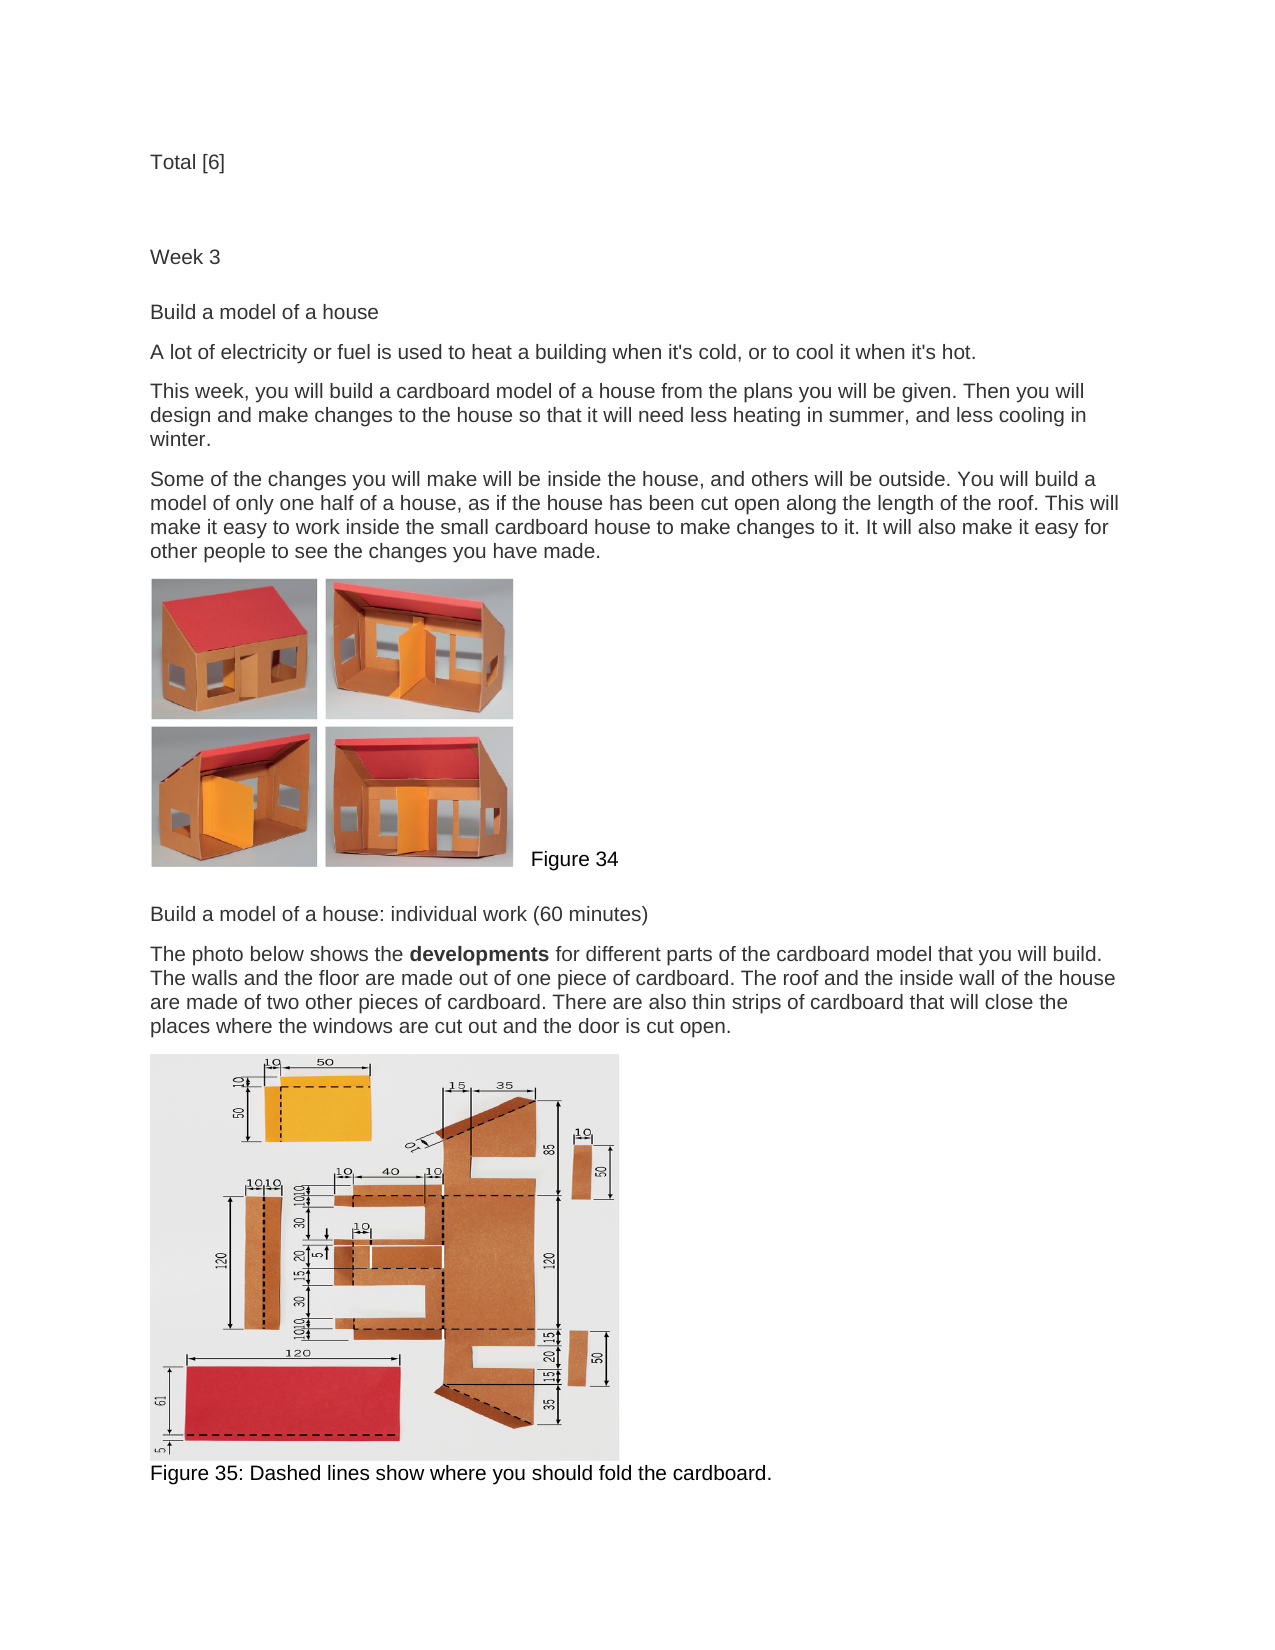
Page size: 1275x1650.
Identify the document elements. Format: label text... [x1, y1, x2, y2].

text Some of the changes you will make will be inside the house, and others will be outside. You will build a model of only one half of a house, as if the house has been cut open along the length of the roof. This will make it easy to work inside the small cardboard house to make changes to it. It will also make it easy for other people to see the changes you have made. [150, 467, 1125, 562]
text This week, you will build a cardboard model of a house from the plans you will be given. Then you will design and make changes to the house so that it will need less heating in summer, and less cooling in winter. [150, 379, 1125, 451]
text Figure 35: Dashed lines show where you should fold the cardboard. [150, 1461, 1125, 1484]
picture [150, 1053, 624, 1461]
text The photo below shows the developments for different parts of the cardboard model that you will build. The walls and the floor are made out of one piece of cardboard. The roof and the inside wall of the house are made of two other pieces of cardboard. There are also thin strips of cardboard that will close the places where the windows are cut out and the door is cut open. [150, 942, 1125, 1038]
text Week 3 [150, 245, 1125, 269]
picture [150, 578, 514, 867]
text Build a model of a house [150, 300, 1125, 324]
text Build a model of a house: individual work (60 minutes) [150, 902, 1125, 926]
text Total [6] [150, 150, 1125, 174]
text A lot of electricity or fuel is used to heat a building when it's cold, or to cool it when it's hot. [150, 339, 1125, 363]
